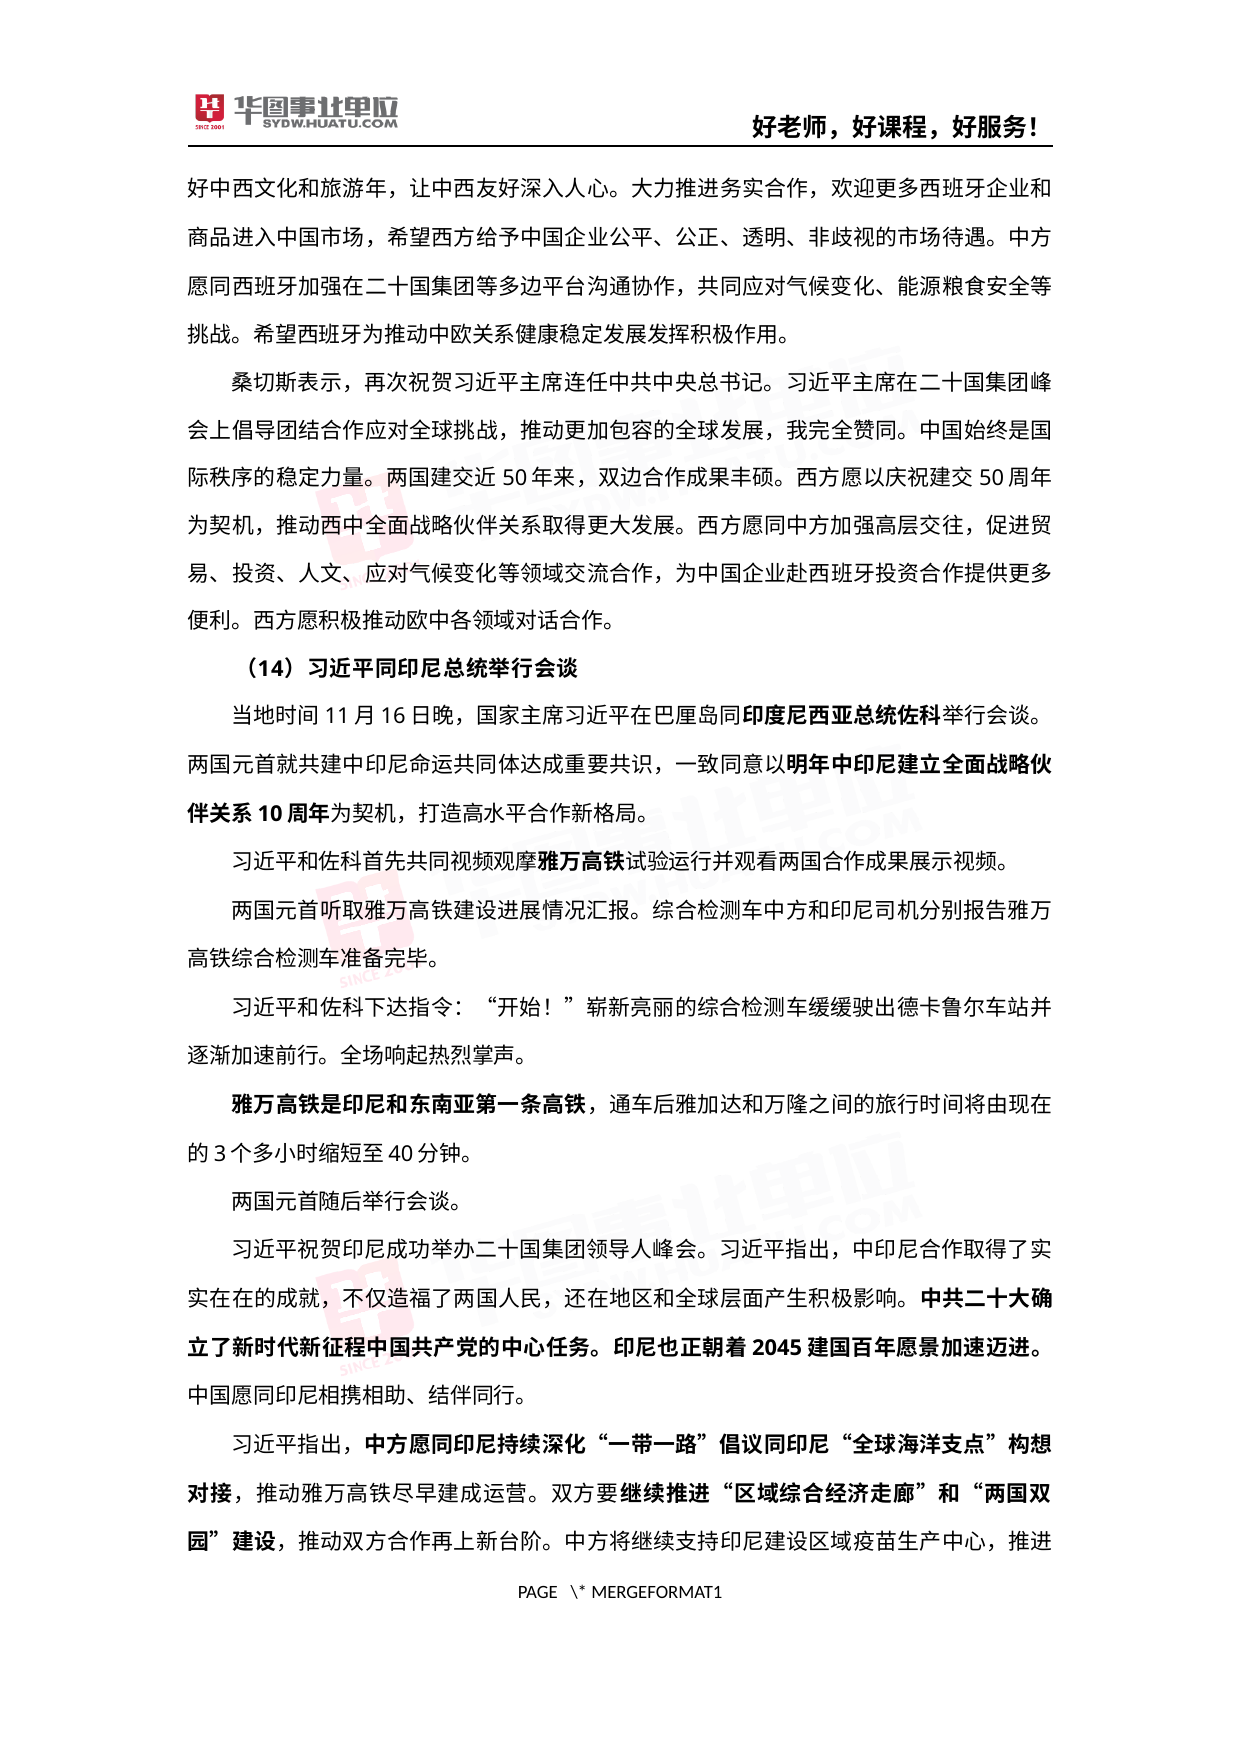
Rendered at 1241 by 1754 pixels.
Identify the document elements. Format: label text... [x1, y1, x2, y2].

text 两国元首随后举行会谈。 [187, 1183, 1053, 1216]
text 习近平和佐科首先共同视频观摩雅万高铁试验运行并观看两国合作成果展示视频。 [187, 844, 1053, 876]
picture [187, 88, 406, 136]
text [187, 1426, 1053, 1556]
text 两国元首听取雅万高铁建设进展情况汇报。综合检测车中方和印尼司机分别报告雅万高铁综合检测车准备完毕。 [187, 892, 1053, 973]
text 习近平祝贺印尼成功举办二十国集团领导人峰会。习近平指出，中印尼合作取得了实实在在的成就，不仅造福了两国人民，还在地区和全球层面产生积极影响。中共二十大确立了新时代新征程中国共产党的中心任务。印尼也正朝着2045建国百年愿景加速迈进。中国愿同印尼相携相助、结伴同行。 [187, 1232, 1053, 1411]
text 桑切斯表示，再次祝贺习近平主席连任中共中央总书记。习近平主席在二十国集团峰会上倡导团结合作应对全球挑战，推动更加包容的全球发展，我完全赞同。中国始终是国际秩序的稳定力量。两国建交近50年来，双边合作成果丰硕。西方愿以庆祝建交50周年为契机，推动西中全面战略伙伴关系取得更大发展。西方愿同中方加强高层交往，促进贸易、投资、人文、应对气候变化等领域交流合作，为中国企业赴西班牙投资合作提供更多便利。西方愿积极推动欧中各领域对话合作。 [187, 365, 1053, 635]
text 习近平和佐科下达指令：“开始！”崭新亮丽的综合检测车缓缓驶出德卡鲁尔车站并逐渐加速前行。全场响起热烈掌声。 [187, 989, 1053, 1071]
text 当地时间11月16日晚，国家主席习近平在巴厘岛同印度尼西亚总统佐科举行会谈。两国元首就共建中印尼命运共同体达成重要共识，一致同意以明年中印尼建立全面战略伙伴关系10周年为契机，打造高水平合作新格局。 [187, 698, 1053, 828]
text 雅万高铁是印尼和东南亚第一条高铁，通车后雅加达和万隆之间的旅行时间将由现在的3个多小时缩短至40分钟。 [187, 1086, 1053, 1168]
text （14）习近平同印尼总统举行会谈 [187, 651, 1053, 682]
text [187, 171, 1053, 349]
